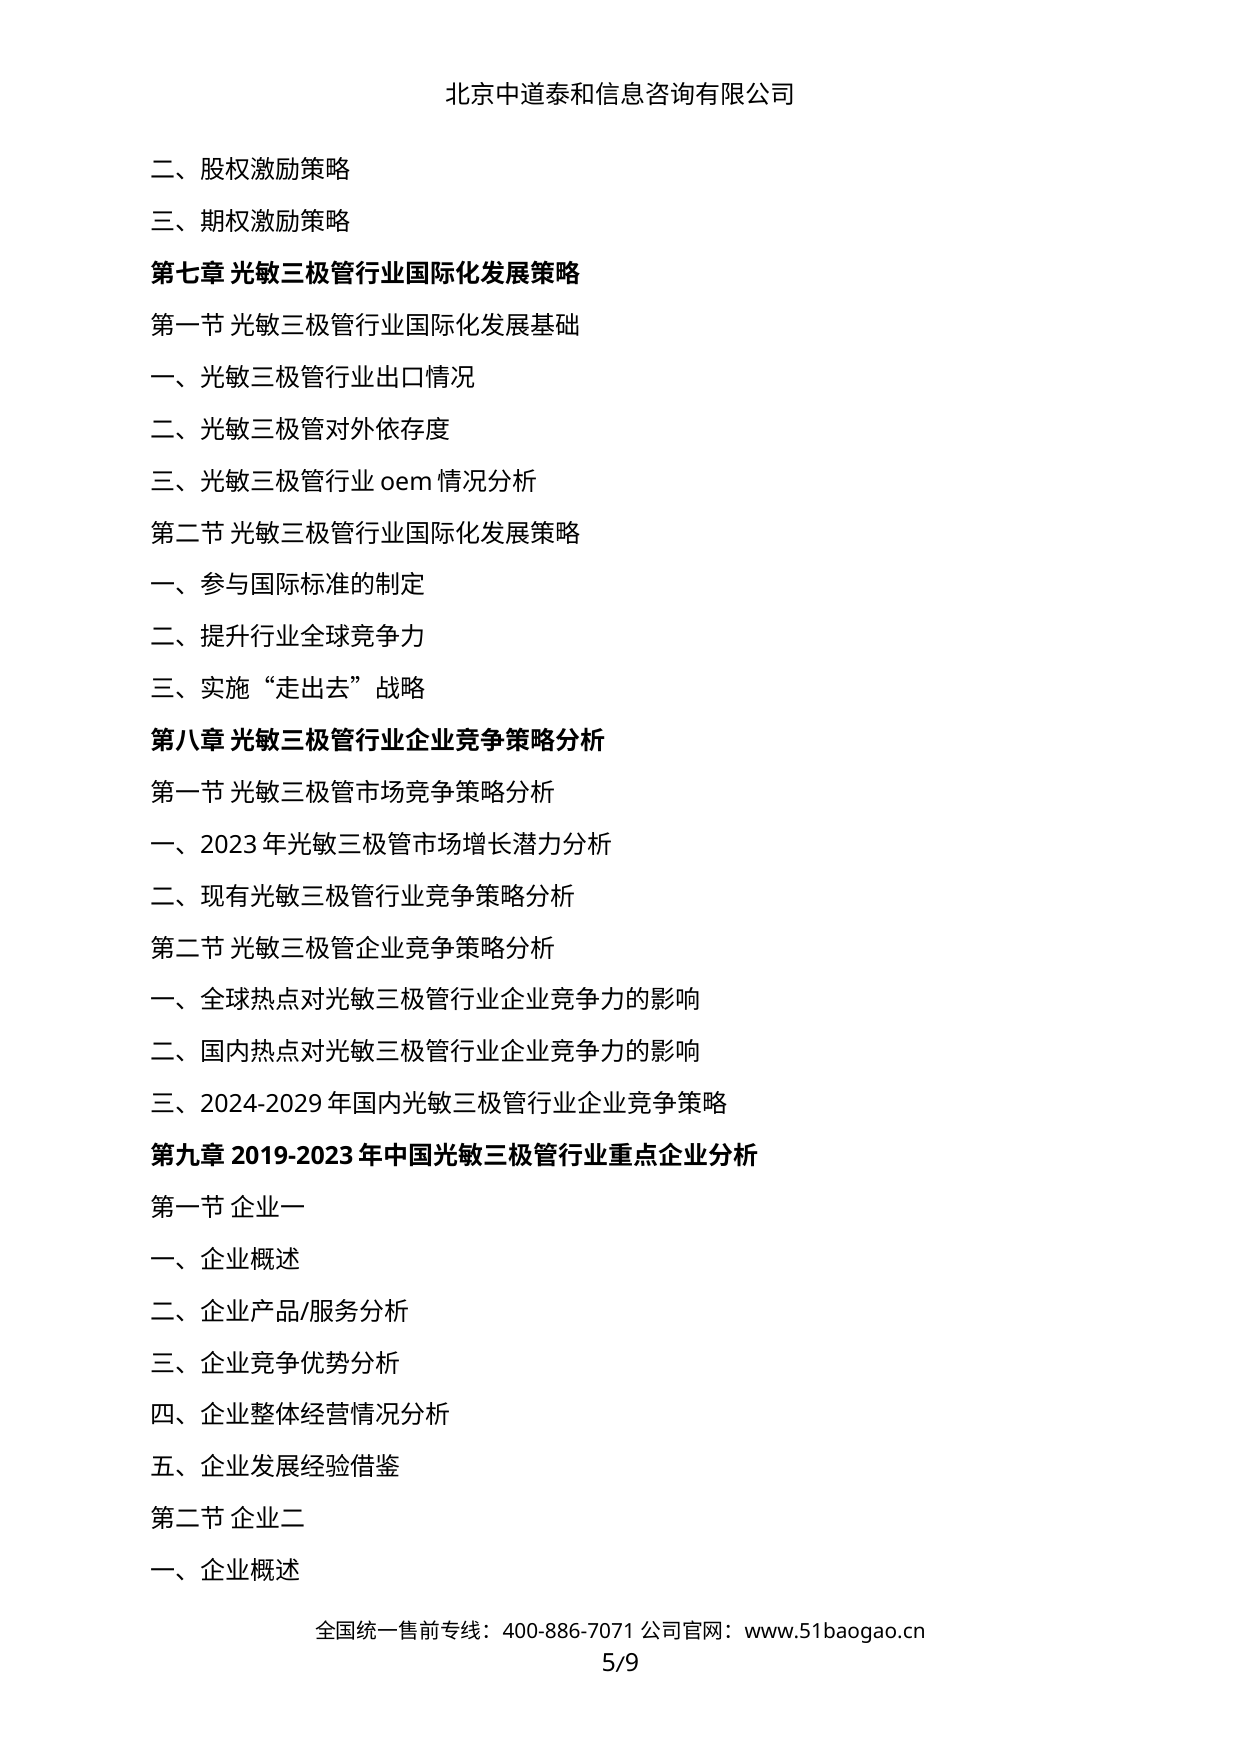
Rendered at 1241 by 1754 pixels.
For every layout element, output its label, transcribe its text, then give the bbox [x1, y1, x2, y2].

text 二、国内热点对光敏三极管行业企业竞争力的影响 [150, 1032, 1090, 1068]
text 三、2024-2029年国内光敏三极管行业企业竞争策略 [150, 1084, 1090, 1120]
text 二、提升行业全球竞争力 [150, 617, 1090, 653]
text 四、企业整体经营情况分析 [150, 1395, 1090, 1431]
text 第一节 光敏三极管市场竞争策略分析 [150, 772, 1090, 809]
text 一、2023年光敏三极管市场增长潜力分析 [150, 824, 1090, 861]
text 五、企业发展经验借鉴 [150, 1447, 1090, 1483]
text 第一节 光敏三极管行业国际化发展基础 [150, 306, 1090, 342]
text 二、现有光敏三极管行业竞争策略分析 [150, 876, 1090, 912]
text 一、光敏三极管行业出口情况 [150, 357, 1090, 394]
text 第一节 企业一 [150, 1187, 1090, 1224]
text 二、光敏三极管对外依存度 [150, 409, 1090, 446]
text 一、全球热点对光敏三极管行业企业竞争力的影响 [150, 980, 1090, 1016]
text 三、企业竞争优势分析 [150, 1343, 1090, 1379]
text 二、股权激励策略 [150, 150, 1090, 186]
text 第二节 光敏三极管企业竞争策略分析 [150, 928, 1090, 964]
text 二、企业产品/服务分析 [150, 1291, 1090, 1327]
text 第九章 2019-2023年中国光敏三极管行业重点企业分析 [150, 1136, 1090, 1172]
text 三、期权激励策略 [150, 202, 1090, 238]
text 第二节 光敏三极管行业国际化发展策略 [150, 513, 1090, 549]
text 一、企业概述 [150, 1551, 1090, 1587]
text 一、参与国际标准的制定 [150, 565, 1090, 601]
text 第八章 光敏三极管行业企业竞争策略分析 [150, 721, 1090, 757]
text 三、光敏三极管行业oem情况分析 [150, 461, 1090, 497]
text 第二节 企业二 [150, 1499, 1090, 1535]
text 第七章 光敏三极管行业国际化发展策略 [150, 254, 1090, 290]
text 三、实施“走出去”战略 [150, 669, 1090, 705]
text 一、企业概述 [150, 1239, 1090, 1276]
